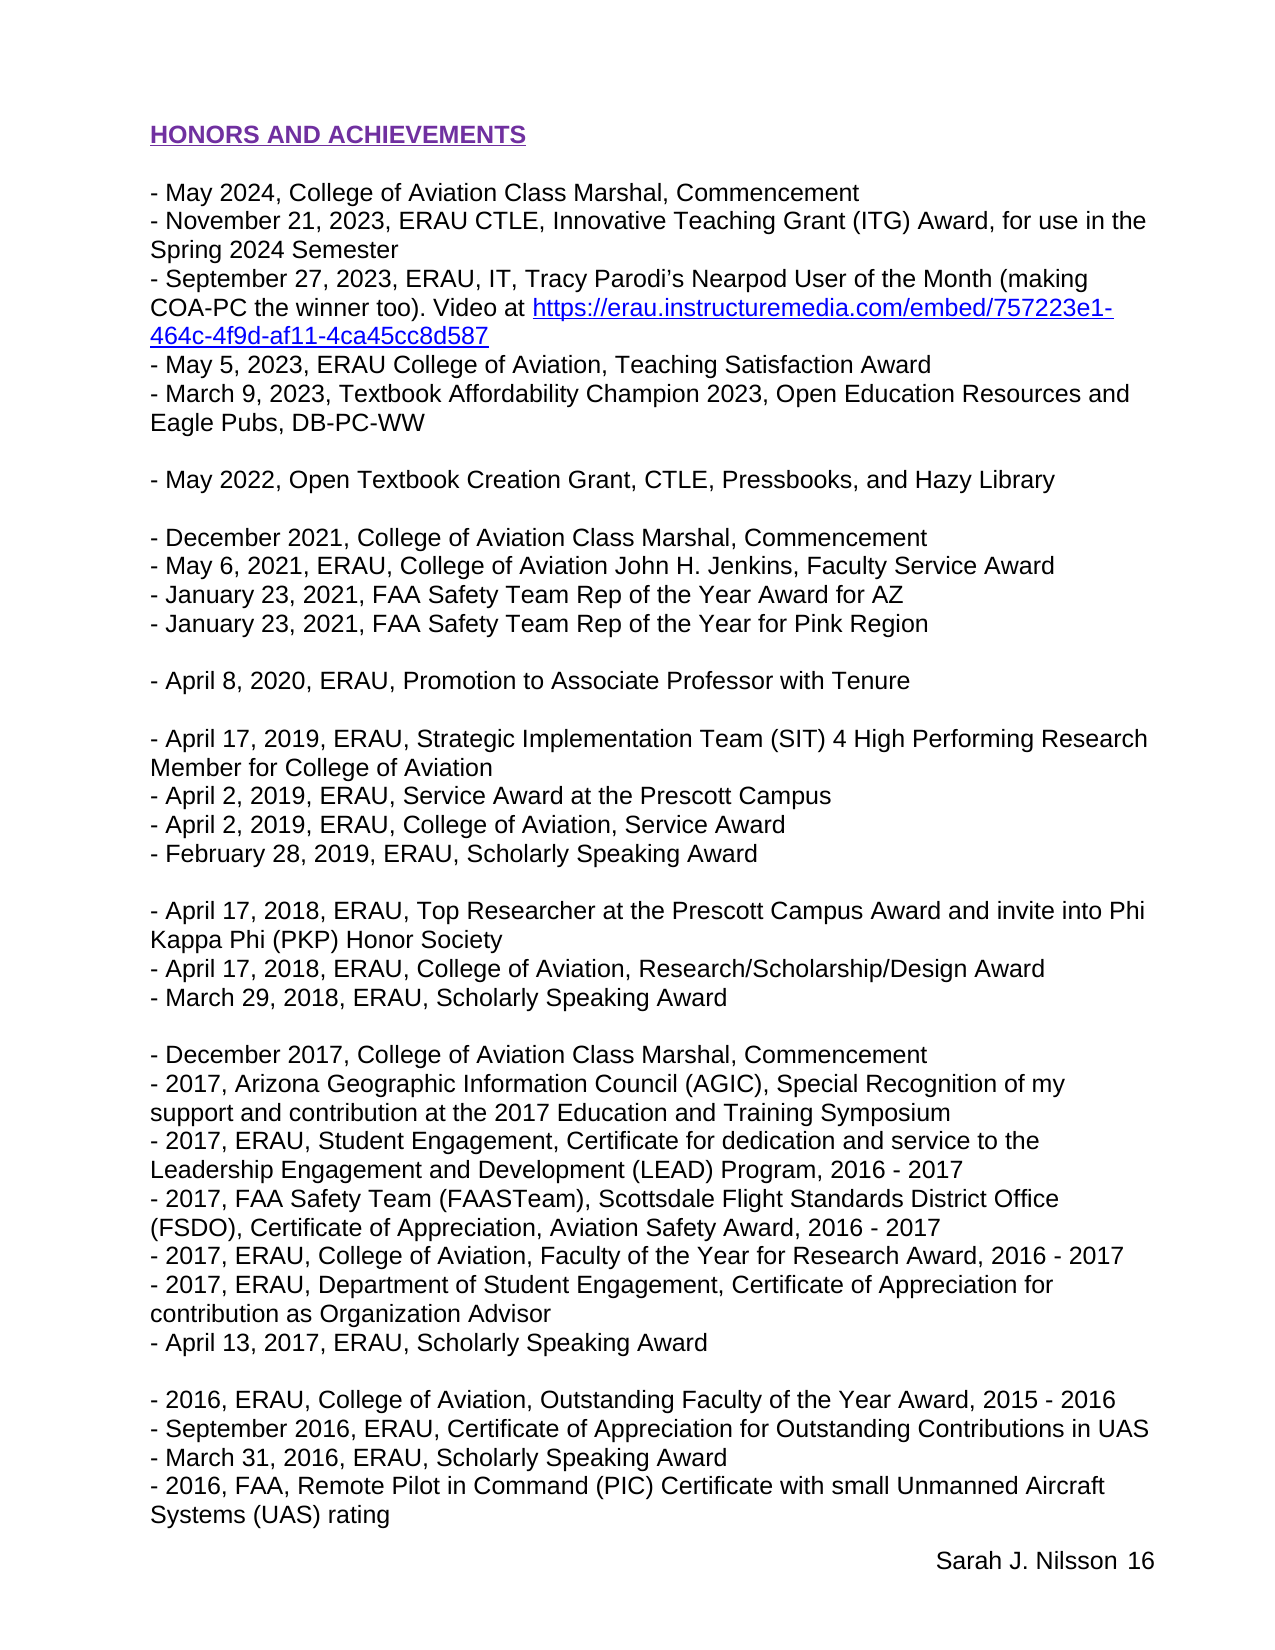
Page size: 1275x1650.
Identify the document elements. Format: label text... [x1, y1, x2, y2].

text - January 23, 2021, FAA Safety Team Rep of the Year Award for AZ [150, 580, 1155, 609]
text - April 13, 2017, ERAU, Scholarly Speaking Award [150, 1327, 1155, 1356]
text - April 17, 2019, ERAU, Strategic Implementation Team (SIT) 4 High Performing Research Member for College of Aviation [150, 724, 1155, 781]
text - 2017, ERAU, Student Engagement, Certificate for dedication and service to the Leadership Engagement and Development (LEAD) Program, 2016 - 2017 [150, 1126, 1155, 1184]
text - December 2021, College of Aviation Class Marshal, Commencement [150, 522, 1155, 551]
text - April 17, 2018, ERAU, Top Researcher at the Prescott Campus Award and invite into Phi Kappa Phi (PKP) Honor Society [150, 896, 1155, 954]
text - 2016, ERAU, College of Aviation, Outstanding Faculty of the Year Award, 2015 - 2016 [150, 1385, 1155, 1414]
text - September 2016, ERAU, Certificate of Appreciation for Outstanding Contributions in UAS [150, 1414, 1155, 1442]
text - 2017, Arizona Geographic Information Council (AGIC), Special Recognition of my support and contribution at the 2017 Education and Training Symposium [150, 1069, 1155, 1126]
text - September 27, 2023, ERAU, IT, Tracy Parodi’s Nearpod User of the Month (making COA-PC the winner too). Video at https://erau.instructuremedia.com/embed/757223e1-464c-4f9d-af11-4ca45cc8d587 [150, 264, 1155, 350]
text - March 9, 2023, Textbook Affordability Champion 2023, Open Education Resources and Eagle Pubs, DB-PC-WW [150, 379, 1155, 436]
text - January 23, 2021, FAA Safety Team Rep of the Year for Pink Region [150, 609, 1155, 637]
text - 2017, ERAU, College of Aviation, Faculty of the Year for Research Award, 2016 - 2017 [150, 1241, 1155, 1270]
text - March 31, 2016, ERAU, Scholarly Speaking Award [150, 1442, 1155, 1471]
text - May 5, 2023, ERAU College of Aviation, Teaching Satisfaction Award [150, 350, 1155, 379]
text - April 2, 2019, ERAU, Service Award at the Prescott Campus [150, 781, 1155, 810]
text - 2016, FAA, Remote Pilot in Command (PIC) Certificate with small Unmanned Aircraft Systems (UAS) rating [150, 1471, 1155, 1529]
text - December 2017, College of Aviation Class Marshal, Commencement [150, 1040, 1155, 1069]
text - April 8, 2020, ERAU, Promotion to Associate Professor with Tenure [150, 666, 1155, 695]
text - November 21, 2023, ERAU CTLE, Innovative Teaching Grant (ITG) Award, for use in the Spring 2024 Semester [150, 206, 1155, 264]
text - May 6, 2021, ERAU, College of Aviation John H. Jenkins, Faculty Service Award [150, 551, 1155, 580]
text - March 29, 2018, ERAU, Scholarly Speaking Award [150, 982, 1155, 1011]
subtitle HONORS AND ACHIEVEMENTS [150, 120, 1155, 149]
text - May 2024, College of Aviation Class Marshal, Commencement [150, 177, 1155, 206]
text - May 2022, Open Textbook Creation Grant, CTLE, Pressbooks, and Hazy Library [150, 465, 1155, 494]
text - 2017, FAA Safety Team (FAASTeam), Scottsdale Flight Standards District Office (FSDO), Certificate of Appreciation, Aviation Safety Award, 2016 - 2017 [150, 1184, 1155, 1241]
text - April 2, 2019, ERAU, College of Aviation, Service Award [150, 810, 1155, 839]
text - February 28, 2019, ERAU, Scholarly Speaking Award [150, 839, 1155, 867]
text - April 17, 2018, ERAU, College of Aviation, Research/Scholarship/Design Award [150, 954, 1155, 982]
text - 2017, ERAU, Department of Student Engagement, Certificate of Appreciation for contribution as Organization Advisor [150, 1270, 1155, 1327]
